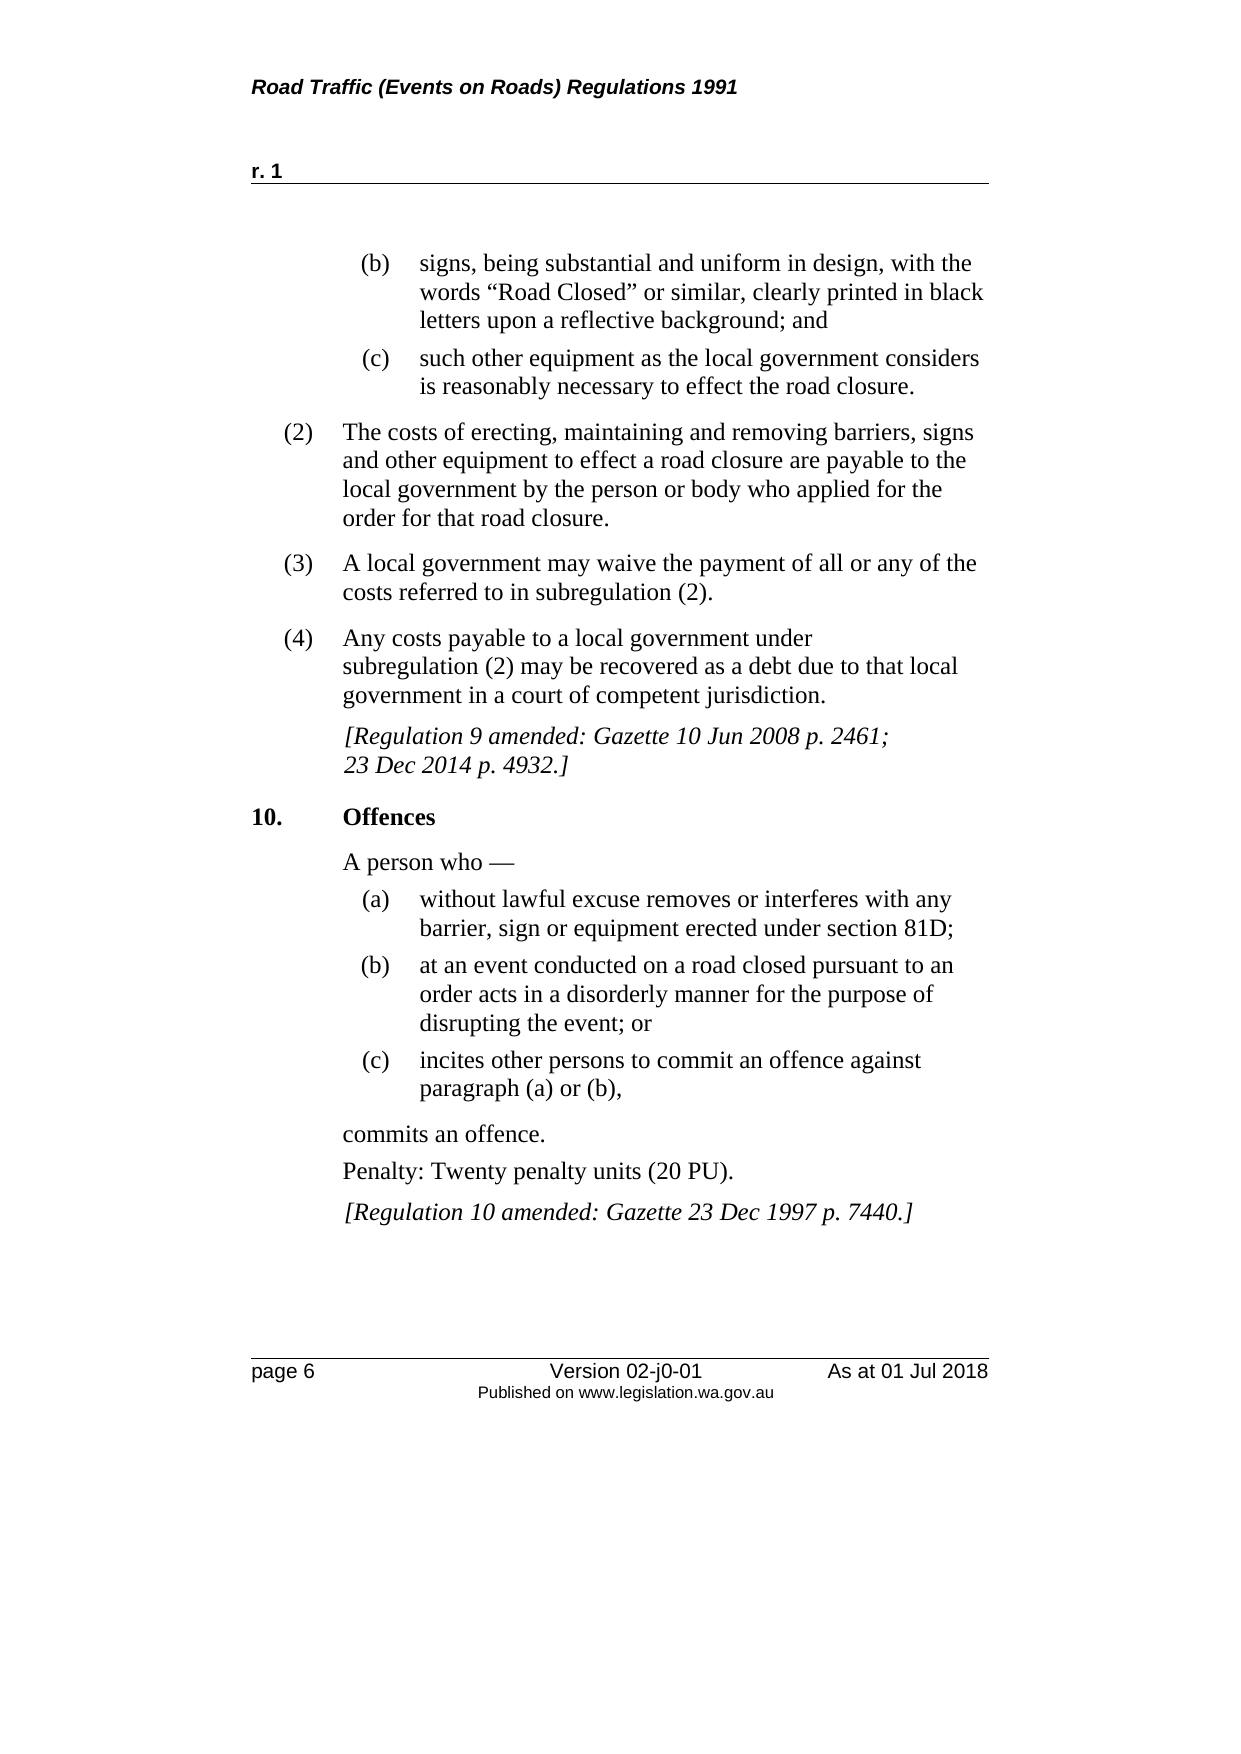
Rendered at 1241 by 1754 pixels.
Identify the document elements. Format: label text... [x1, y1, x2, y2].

subtitle 10. Offences [251, 802, 989, 831]
text (3) A local government may waive the payment of all or any of the costs referred to in subregulation (2). [251, 548, 989, 606]
text commits an offence. [251, 1119, 989, 1148]
text (a) without lawful excuse removes or interferes with any barrier, sign or equipment erected under section 81D; [251, 884, 989, 942]
text [Regulation 10 amended: Gazette 23 Dec 1997 p. 7440.] [326, 1197, 989, 1226]
text [Regulation 9 amended: Gazette 10 Jun 2008 p. 2461; 23 Dec 2014 p. 4932.] [251, 721, 989, 779]
text (2) The costs of erecting, maintaining and removing barriers, signs and other equipment to effect a road closure are payable to the local government by the person or body who applied for the order for that road closure. [251, 417, 989, 532]
text Penalty: Twenty penalty units (20 PU). [251, 1156, 989, 1185]
text (b) signs, being substantial and uniform in design, with the words “Road Closed” or similar, clearly printed in black letters upon a reflective background; and [251, 248, 989, 334]
text (b) at an event conducted on a road closed pursuant to an order acts in a disorderly manner for the purpose of disrupting the event; or [251, 950, 989, 1036]
text A person who — [251, 847, 989, 876]
text (4) Any costs payable to a local government under subregulation (2) may be recovered as a debt due to that local government in a court of competent jurisdiction. [251, 623, 989, 709]
text (c) incites other persons to commit an offence against paragraph (a) or (b), [251, 1045, 989, 1102]
text (c) such other equipment as the local government considers is reasonably necessary to effect the road closure. [251, 343, 989, 400]
